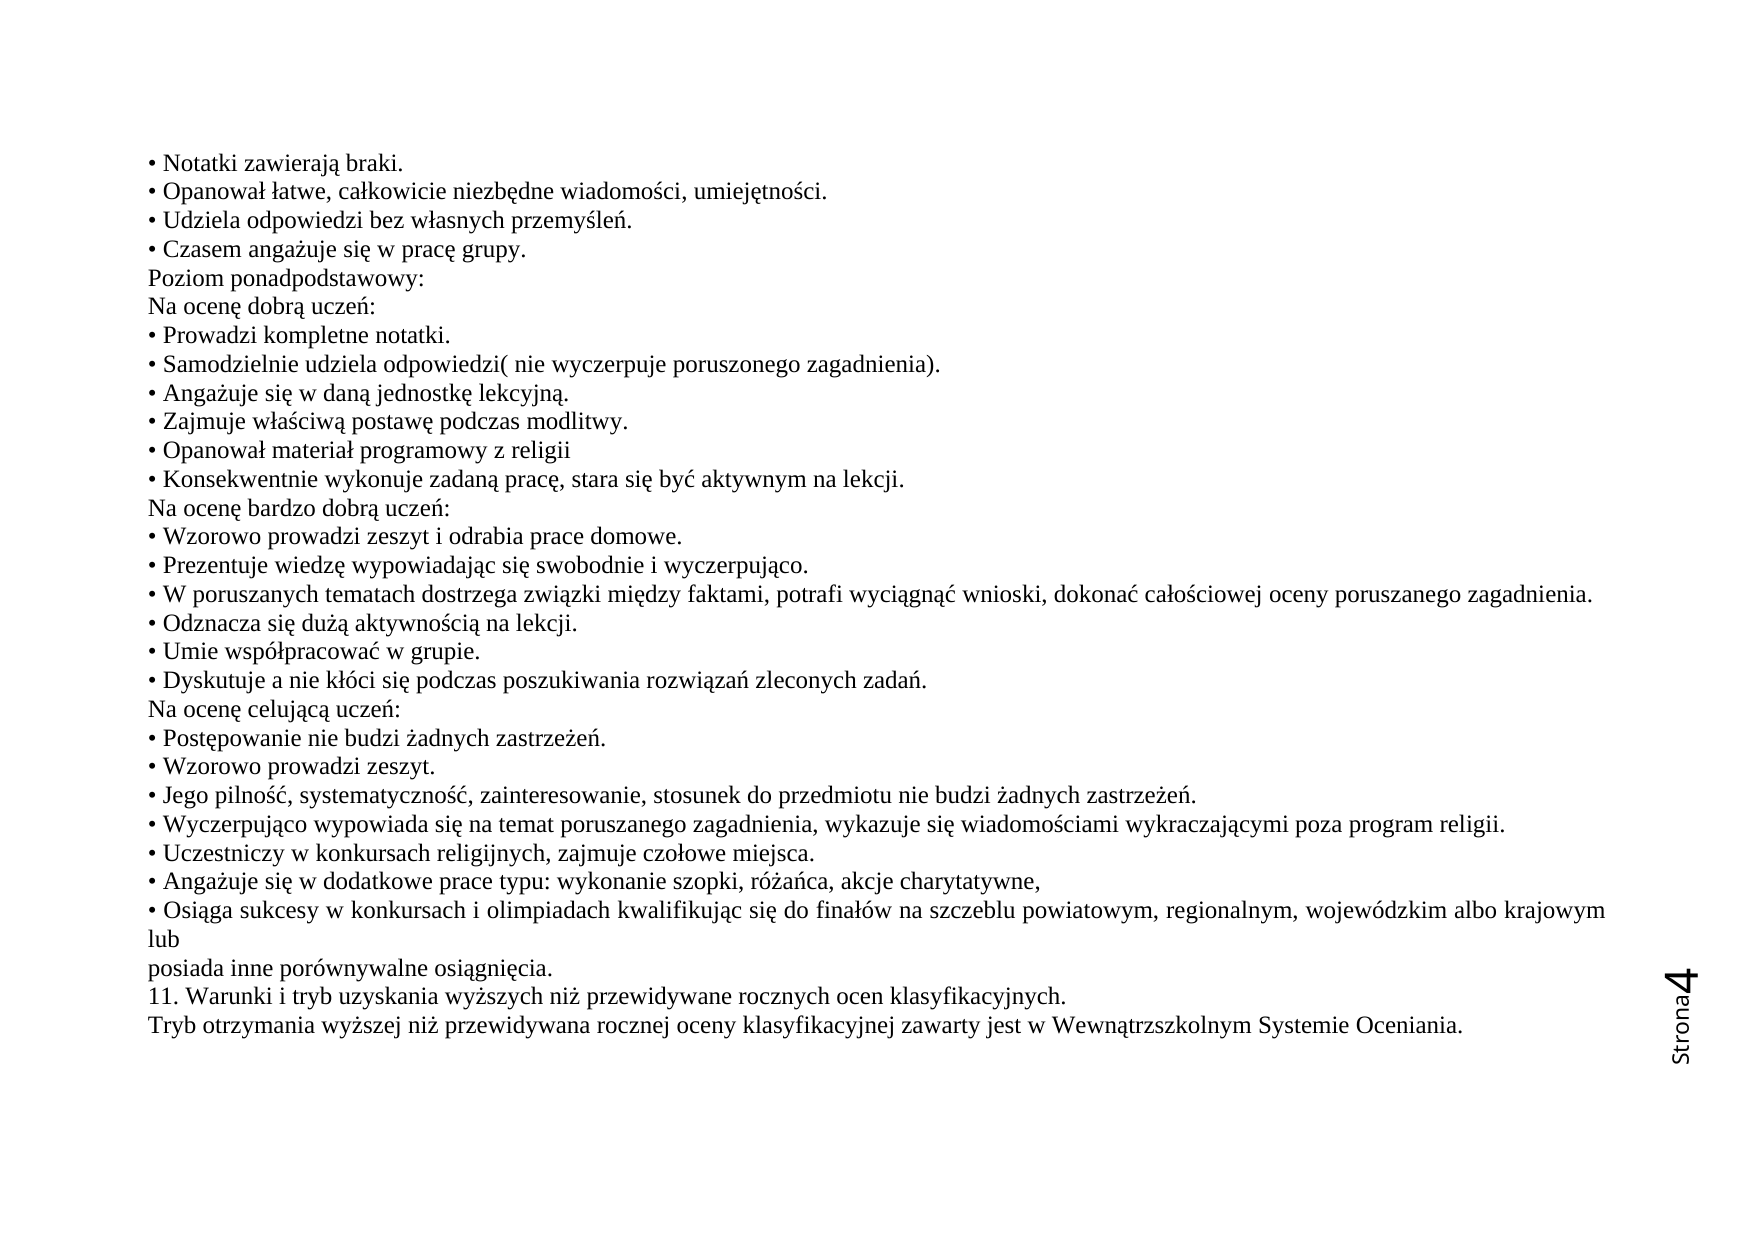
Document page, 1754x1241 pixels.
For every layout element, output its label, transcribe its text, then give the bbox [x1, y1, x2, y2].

text Na ocenę celującą uczeń: [148, 694, 1606, 723]
text • Uczestniczy w konkursach religijnych, zajmuje czołowe miejsca. [148, 838, 1606, 866]
text • Udziela odpowiedzi bez własnych przemyśleń. [148, 205, 1606, 234]
text • Prowadzi kompletne notatki. [148, 320, 1606, 349]
text • Odznacza się dużą aktywnością na lekcji. [148, 608, 1606, 636]
text • Opanował łatwe, całkowicie niezbędne wiadomości, umiejętności. [148, 176, 1606, 205]
text • Wyczerpująco wypowiada się na temat poruszanego zagadnienia, wykazuje się wiadomościami wykraczającymi poza program religii. [148, 809, 1606, 838]
text • Konsekwentnie wykonuje zadaną pracę, stara się być aktywnym na lekcji. [148, 464, 1606, 493]
text • Dyskutuje a nie kłóci się podczas poszukiwania rozwiązań zleconych zadań. [148, 665, 1606, 694]
text • Samodzielnie udziela odpowiedzi( nie wyczerpuje poruszonego zagadnienia). [148, 349, 1606, 378]
text Na ocenę dobrą uczeń: [148, 291, 1606, 320]
text • Wzorowo prowadzi zeszyt. [148, 751, 1606, 780]
text • Postępowanie nie budzi żadnych zastrzeżeń. [148, 723, 1606, 751]
text • Jego pilność, systematyczność, zainteresowanie, stosunek do przedmiotu nie budzi żadnych zastrzeżeń. [148, 780, 1606, 809]
text Na ocenę bardzo dobrą uczeń: [148, 493, 1606, 521]
text • Angażuje się w daną jednostkę lekcyjną. [148, 378, 1606, 406]
text • Umie współpracować w grupie. [148, 636, 1606, 665]
text • Osiąga sukcesy w konkursach i olimpiadach kwalifikując się do finałów na szczeblu powiatowym, regionalnym, wojewódzkim albo krajowym lub [148, 895, 1606, 953]
text • Opanował materiał programowy z religii [148, 435, 1606, 464]
text • Notatki zawierają braki. [148, 148, 1606, 176]
text posiada inne porównywalne osiągnięcia. [148, 953, 1606, 981]
text • Czasem angażuje się w pracę grupy. [148, 234, 1606, 263]
text • Prezentuje wiedzę wypowiadając się swobodnie i wyczerpująco. [148, 550, 1606, 579]
text • Angażuje się w dodatkowe prace typu: wykonanie szopki, różańca, akcje charytatywne, [148, 866, 1606, 895]
text Poziom ponadpodstawowy: [148, 263, 1606, 291]
text 11. Warunki i tryb uzyskania wyższych niż przewidywane rocznych ocen klasyfikacyjnych. [148, 981, 1606, 1010]
text • Wzorowo prowadzi zeszyt i odrabia prace domowe. [148, 521, 1606, 550]
text • Zajmuje właściwą postawę podczas modlitwy. [148, 406, 1606, 435]
text Tryb otrzymania wyższej niż przewidywana rocznej oceny klasyfikacyjnej zawarty jest w Wewnątrzszkolnym Systemie Oceniania. [148, 1010, 1606, 1039]
text • W poruszanych tematach dostrzega związki między faktami, potrafi wyciągnąć wnioski, dokonać całościowej oceny poruszanego zagadnienia. [148, 579, 1606, 608]
